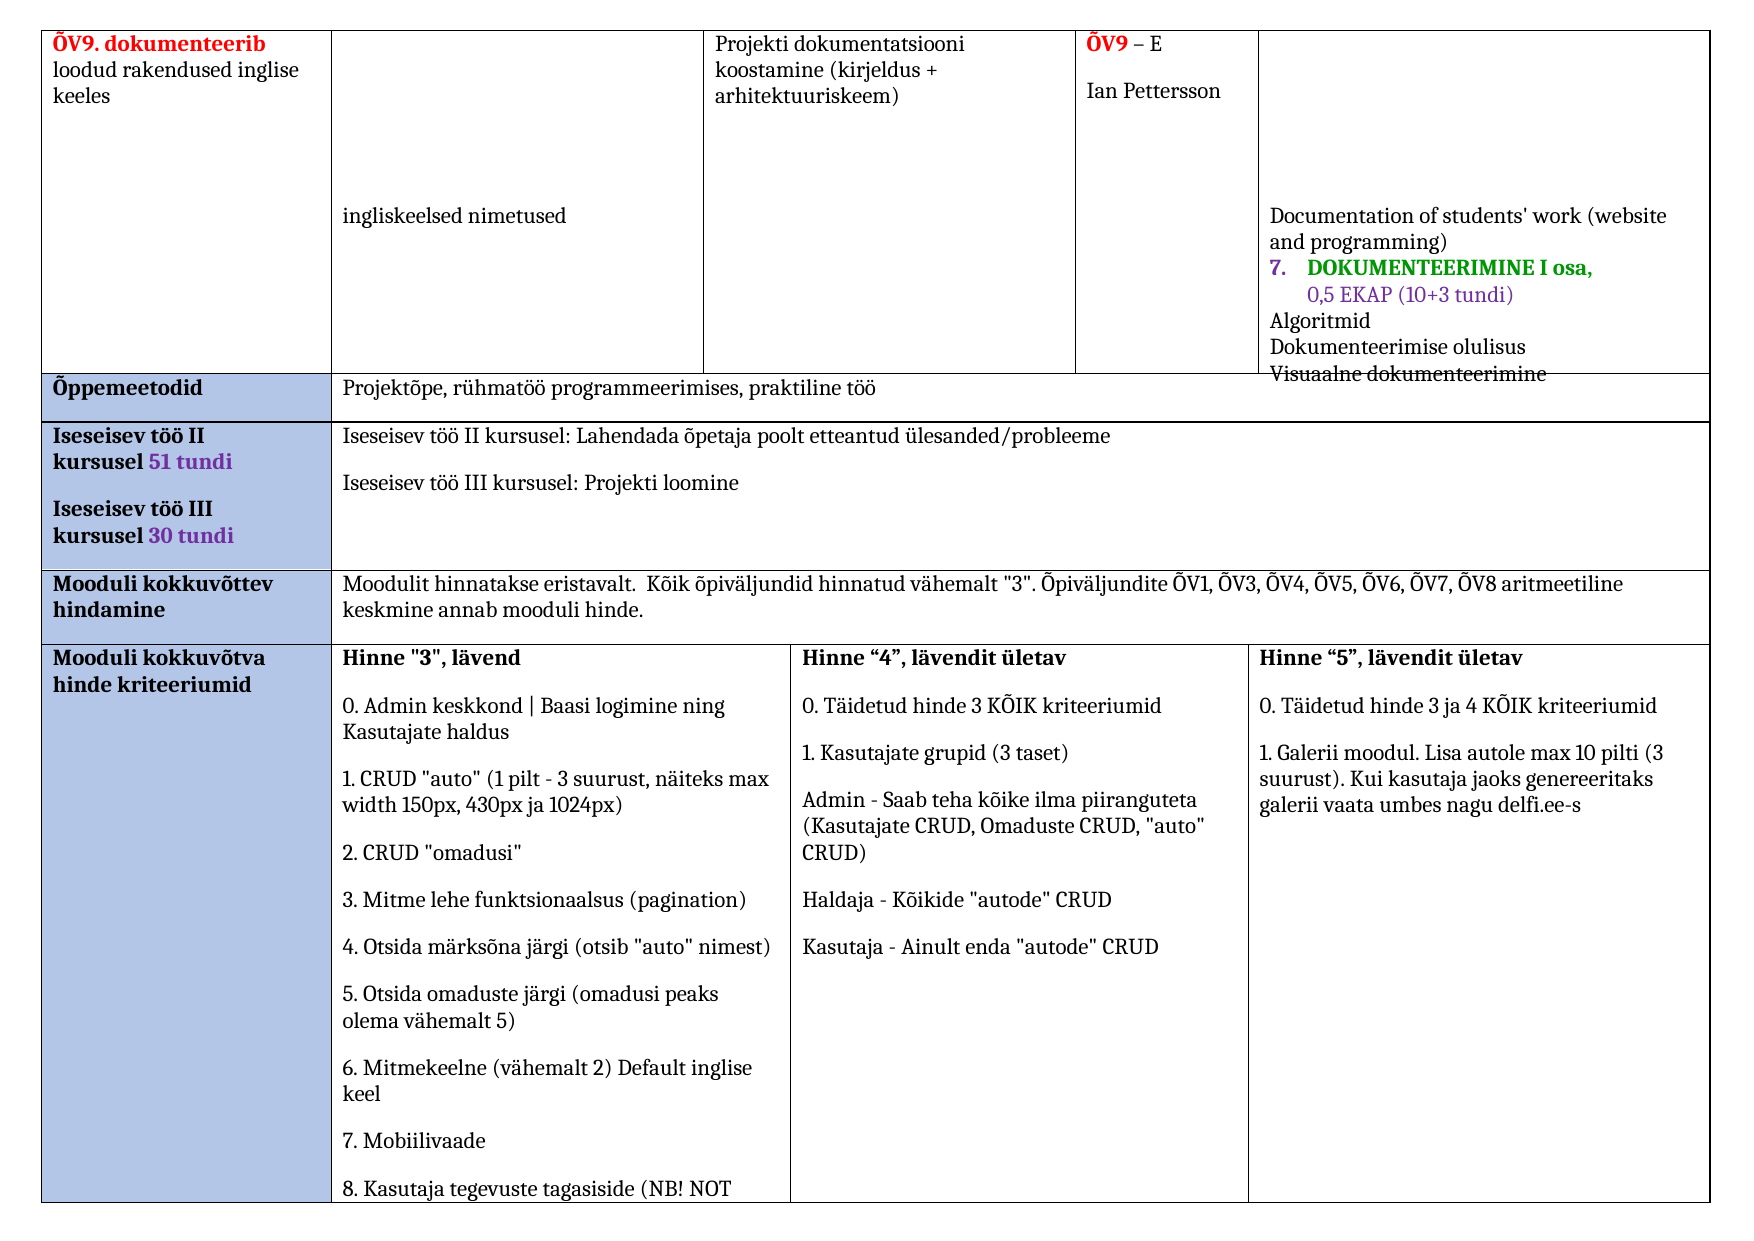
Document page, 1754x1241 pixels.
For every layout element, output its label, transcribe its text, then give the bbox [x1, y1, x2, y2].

table_cell ÕV9. dokumenteerib loodud rakendused inglise keeles [42, 31, 331, 373]
table_cell ÕV9 – E Ian Pettersson [1076, 31, 1258, 373]
table_cell Iseseisev töö II kursusel: Lahendada õpetaja poolt etteantud ülesanded/probleeme Iseseisev töö III kursusel: Projekti loomine [332, 423, 1709, 569]
table_cell Projekti dokumentatsiooni koostamine (kirjeldus + arhitektuuriskeem) [704, 31, 1075, 373]
table_cell Projektõpe, rühmatöö programmeerimises, praktiline töö [332, 374, 1709, 421]
table_cell Mooduli kokkuvõttev hindamine [42, 571, 331, 644]
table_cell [332, 645, 790, 1202]
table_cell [1249, 645, 1709, 1202]
table_cell Õppemeetodid [42, 374, 331, 421]
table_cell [42, 645, 331, 1202]
table_cell Iseseisev töö II kursusel 51 tundi Iseseisev töö III kursusel 30 tundi [42, 423, 331, 569]
table_cell Moodulit hinnatakse eristavalt. Kõik õpiväljundid hinnatud vähemalt "3". Õpiväljundite ÕV1, ÕV3, ÕV4, ÕV5, ÕV6, ÕV7, ÕV8 aritmeetiline keskmine annab mooduli hinde. [332, 571, 1709, 644]
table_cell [791, 645, 1248, 1202]
